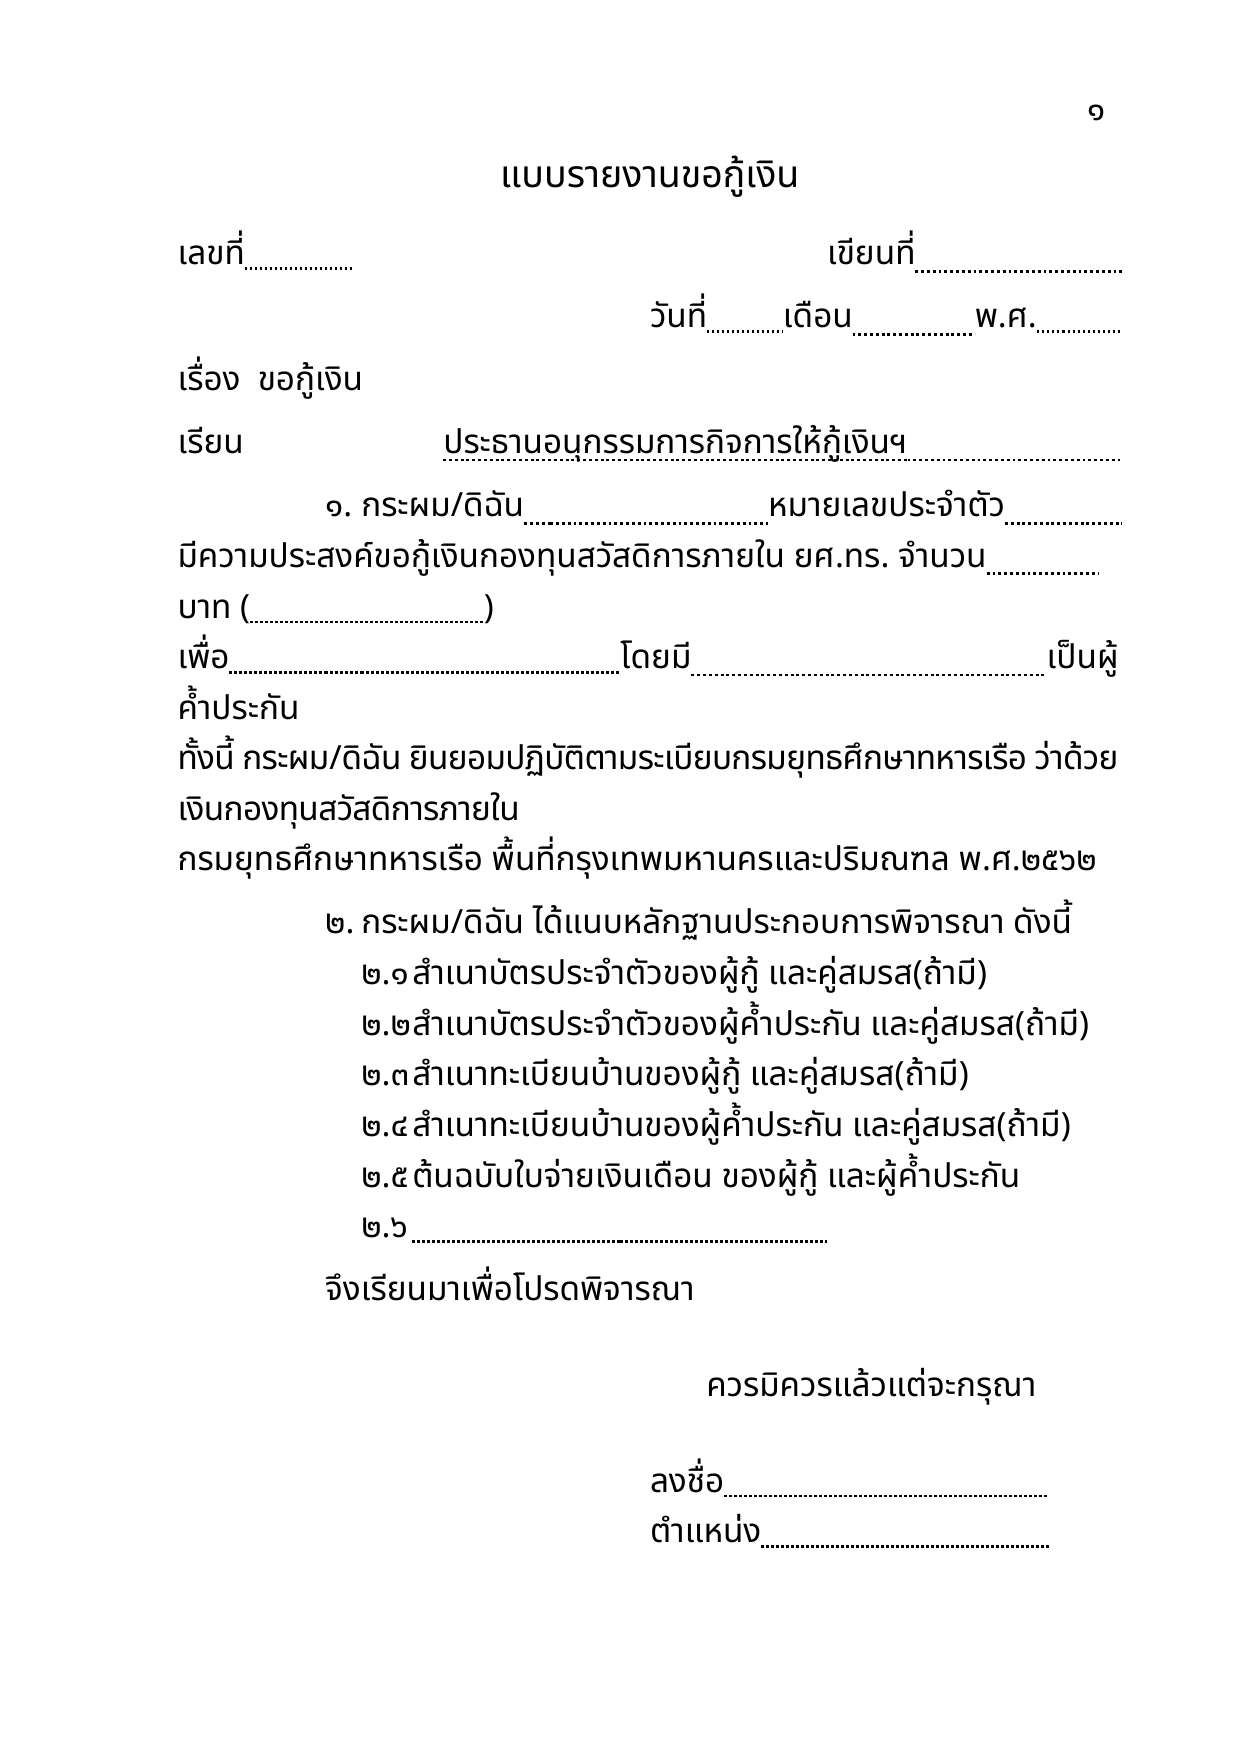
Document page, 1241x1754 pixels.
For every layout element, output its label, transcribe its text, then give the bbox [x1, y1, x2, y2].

text เลขที่ เขียนที่ [177, 229, 1122, 280]
text เรื่อง ขอกู้เงิน [177, 355, 1122, 406]
text ควรมิควรแล้วแต่จะกรุณา [177, 1361, 1122, 1411]
text ๒.๔ สำเนาทะเบียนบ้านของผู้ค้ำประกัน และคู่สมรส(ถ้ามี) [177, 1101, 1122, 1151]
text ๒.๓ สำเนาทะเบียนบ้านของผู้กู้ และคู่สมรส(ถ้ามี) [177, 1050, 1122, 1101]
text วันที่ เดือน พ.ศ. [177, 292, 1122, 343]
text ๒.๕ ต้นฉบับใบจ่ายเงินเดือน ของผู้กู้ และผู้ค้ำประกัน [177, 1151, 1122, 1202]
text จึงเรียนมาเพื่อโปรดพิจารณา [177, 1265, 1122, 1316]
text ๑. กระผม/ดิฉัน หมายเลขประจำตัว มีความประสงค์ขอกู้เงินกองทุนสวัสดิการภายใน ยศ.ทร. จำนวน บาท ( ) เพื่อ โดยมี เป็นผู้ค้ำประกัน ทั้งนี้ กระผม/ดิฉัน ยินยอมปฏิบัติตามระเบียบกรมยุทธศึกษาทหารเรือ ว่าด้วยเงินกองทุนสวัสดิการภายใน กรมยุทธศึกษาทหารเรือ พื้นที่กรุงเทพมหานครและปริมณฑล พ.ศ.๒๕๖๒ [177, 481, 1122, 886]
text ลงชื่อ [177, 1457, 1122, 1507]
text ๒.๑ สำเนาบัตรประจำตัวของผู้กู้ และคู่สมรส(ถ้ามี) [177, 949, 1122, 999]
text ๒. กระผม/ดิฉัน ได้แนบหลักฐานประกอบการพิจารณา ดังนี้ [177, 898, 1122, 949]
text เรียน ประธานอนุกรรมการกิจการให้กู้เงินฯ [177, 418, 1122, 469]
text ๒.๒ สำเนาบัตรประจำตัวของผู้ค้ำประกัน และคู่สมรส(ถ้ามี) [177, 999, 1122, 1050]
text ๒.๖ [177, 1202, 1122, 1253]
text ตำแหน่ง [177, 1507, 1122, 1558]
text แบบรายงานขอกู้เงิน [177, 148, 1122, 204]
